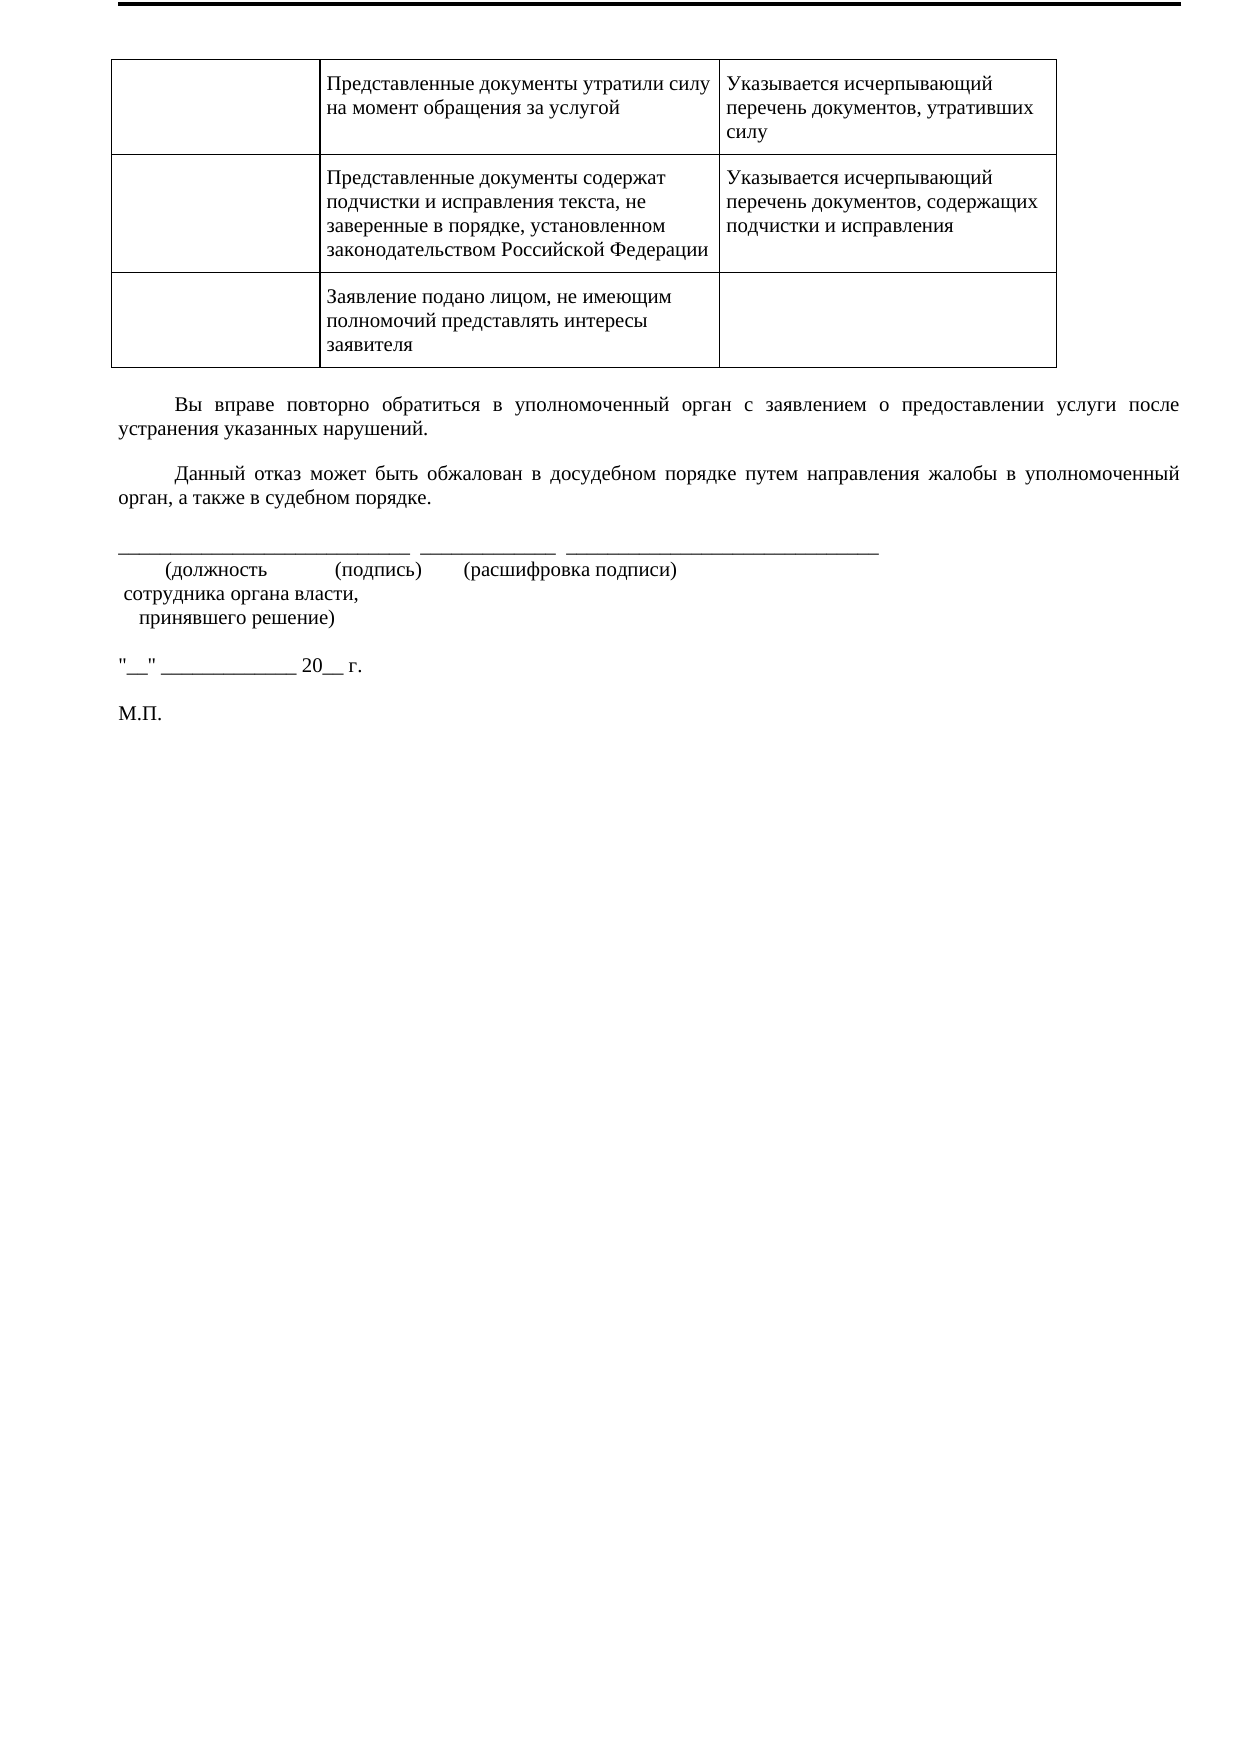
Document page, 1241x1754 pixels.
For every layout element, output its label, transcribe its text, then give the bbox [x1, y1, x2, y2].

table_cell Указывается исчерпывающий перечень документов, содержащих подчистки и исправления [720, 155, 1056, 272]
text ____________________________ _____________ ______________________________ [118, 533, 1181, 557]
text сотрудника органа власти, [118, 581, 1181, 605]
table_cell [720, 273, 1056, 367]
text (должность (подпись) (расшифровка подписи) [118, 557, 1181, 581]
table_cell Указывается исчерпывающий перечень документов, утративших силу [720, 60, 1056, 153]
table_cell [112, 60, 319, 153]
text Данный отказ может быть обжалован в досудебном порядке путем направления жалобы в уполномоченный орган, а также в судебном порядке. [118, 461, 1181, 509]
table_cell Представленные документы утратили силу на момент обращения за услугой [321, 60, 719, 153]
text "__" _____________ 20__ г. [118, 653, 1181, 677]
table_cell Заявление подано лицом, не имеющим полномочий представлять интересы заявителя [321, 273, 719, 367]
text Вы вправе повторно обратиться в уполномоченный орган с заявлением о предоставлении услуги после устранения указанных нарушений. [118, 392, 1181, 440]
table_cell [112, 155, 319, 272]
table_cell Представленные документы содержат подчистки и исправления текста, не заверенные в порядке, установленном законодательством Российской Федерации [321, 155, 719, 272]
text М.П. [118, 701, 1181, 725]
text принявшего решение) [118, 605, 1181, 629]
table_cell [112, 273, 319, 367]
